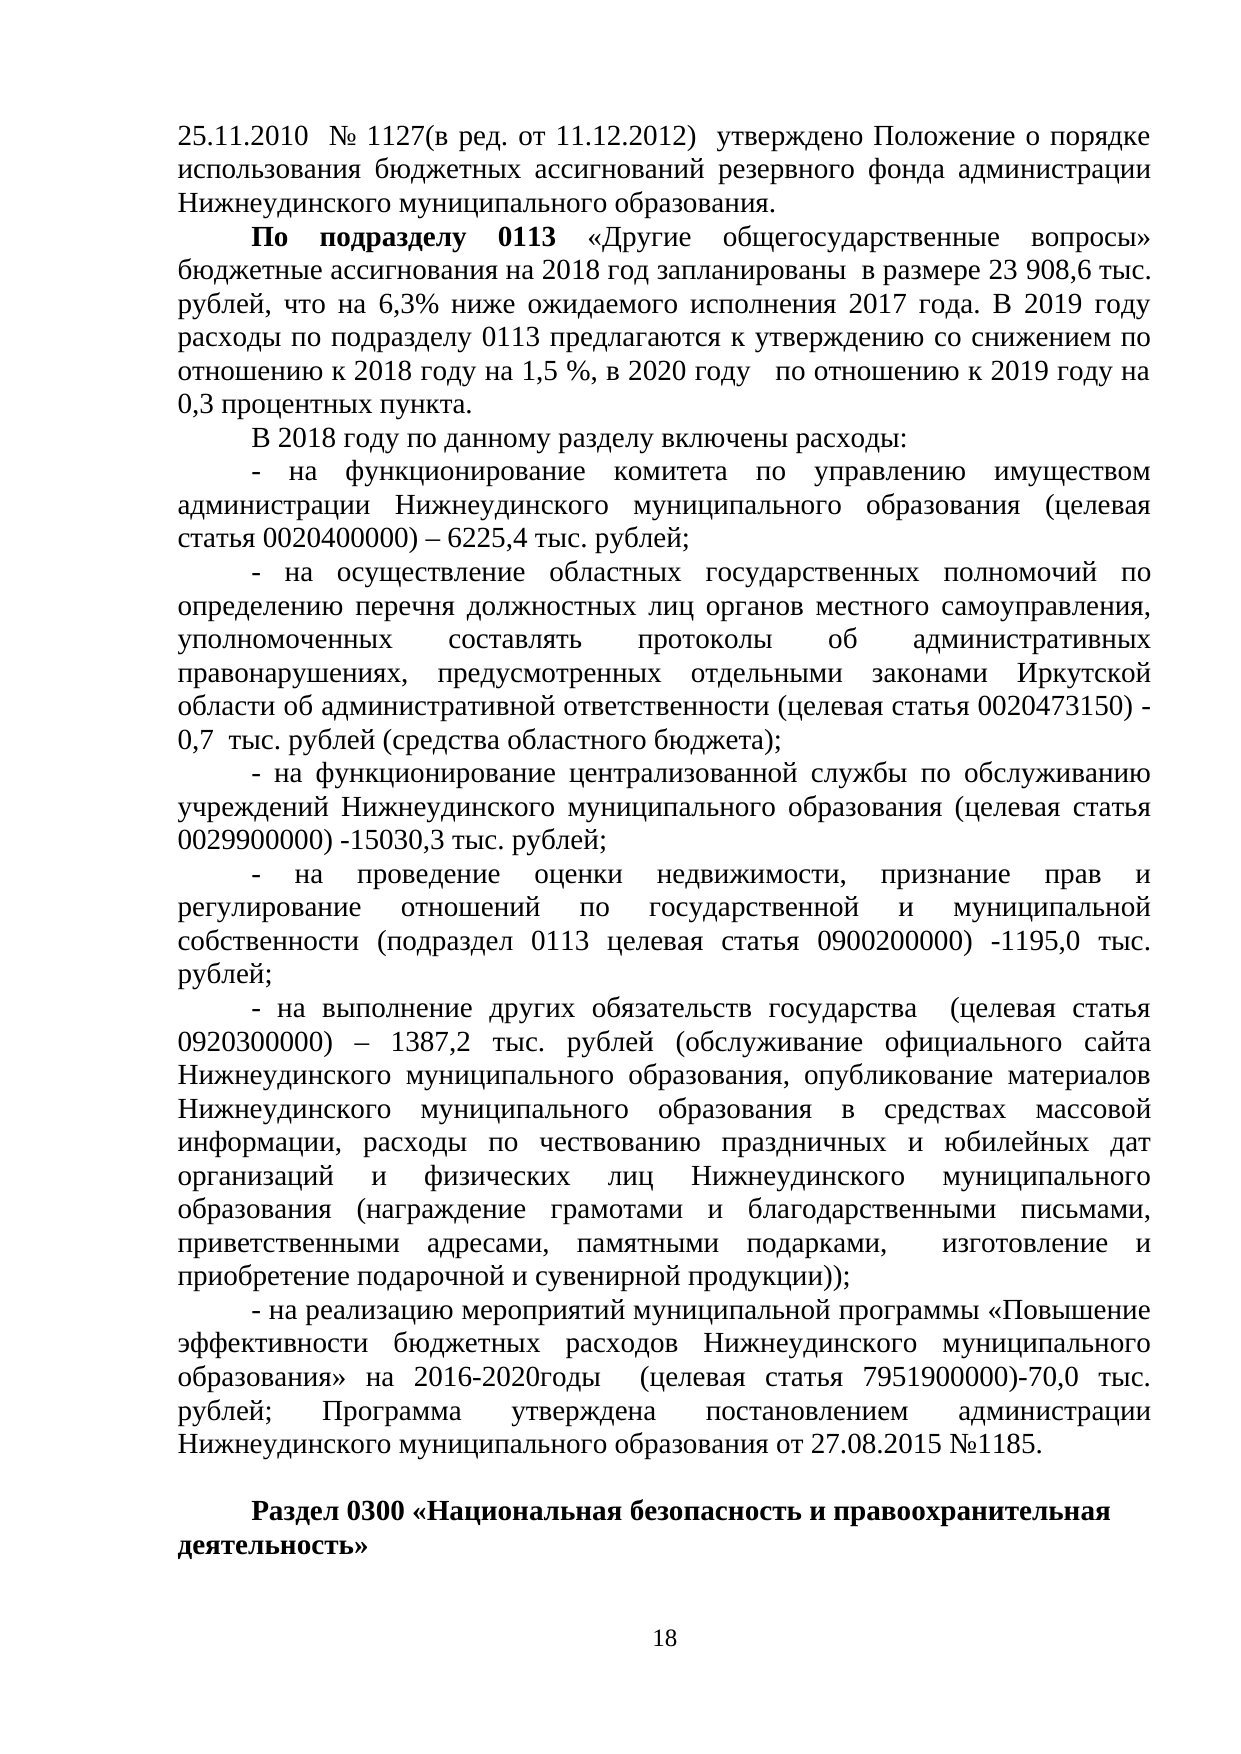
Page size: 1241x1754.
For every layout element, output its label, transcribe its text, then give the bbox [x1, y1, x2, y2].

text - на реализацию мероприятий муниципальной программы «Повышение эффективности бюджетных расходов Нижнеудинского муниципального образования» на 2016-2020годы (целевая статья 7951900000)-70,0 тыс. рублей; Программа утверждена постановлением администрации Нижнеудинского муниципального образования от 27.08.2015 №1185. [177, 1292, 1152, 1460]
text По подразделу 0113 «Другие общегосударственные вопросы» бюджетные ассигнования на 2018 год запланированы в размере 23 908,6 тыс. рублей, что на 6,3% ниже ожидаемого исполнения 2017 года. В 2019 году расходы по подразделу 0113 предлагаются к утверждению со снижением по отношению к 2018 году на 1,5 %, в 2020 году по отношению к 2019 году на 0,3 процентных пункта. [177, 219, 1152, 420]
text - на проведение оценки недвижимости, признание прав и регулирование отношений по государственной и муниципальной собственности (подраздел 0113 целевая статья 0900200000) -1195,0 тыс. рублей; [177, 856, 1152, 990]
text - на выполнение других обязательств государства (целевая статья 0920300000) – 1387,2 тыс. рублей (обслуживание официального сайта Нижнеудинского муниципального образования, опубликование материалов Нижнеудинского муниципального образования в средствах массовой информации, расходы по чествованию праздничных и юбилейных дат организаций и физических лиц Нижнеудинского муниципального образования (награждение грамотами и благодарственными письмами, приветственными адресами, памятными подарками, изготовление и приобретение подарочной и сувенирной продукции)); [177, 990, 1152, 1292]
text Раздел 0300 «Национальная безопасность и правоохранительная деятельность» [177, 1493, 1152, 1560]
text В 2018 году по данному разделу включены расходы: [177, 420, 1152, 453]
text - на осуществление областных государственных полномочий по определению перечня должностных лиц органов местного самоуправления, уполномоченных составлять протоколы об административных правонарушениях, предусмотренных отдельными законами Иркутской области об административной ответственности (целевая статья 0020473150) - 0,7 тыс. рублей (средства областного бюджета); [177, 554, 1152, 755]
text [177, 118, 1152, 219]
text - на функционирование централизованной службы по обслуживанию учреждений Нижнеудинского муниципального образования (целевая статья 0029900000) -15030,3 тыс. рублей; [177, 755, 1152, 856]
text - на функционирование комитета по управлению имуществом администрации Нижнеудинского муниципального образования (целевая статья 0020400000) – 6225,4 тыс. рублей; [177, 453, 1152, 554]
